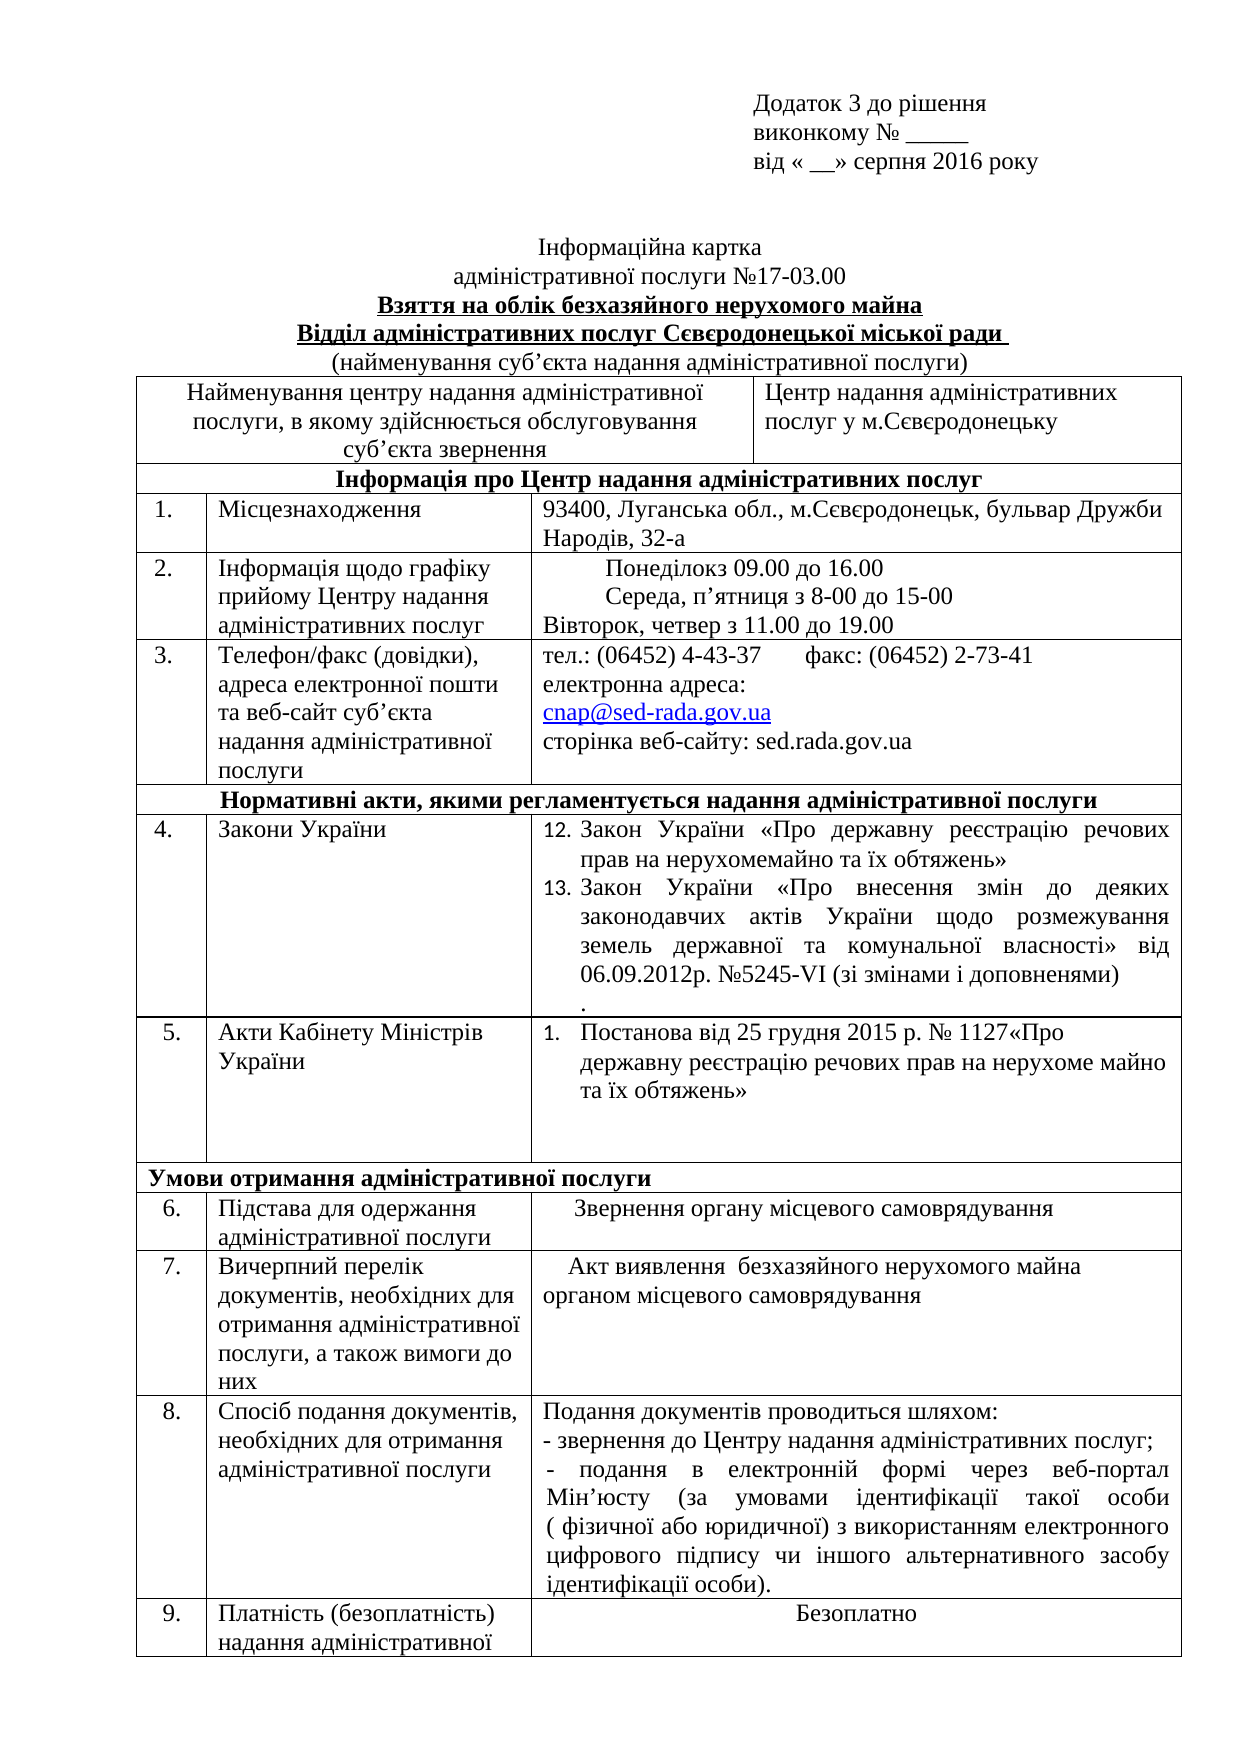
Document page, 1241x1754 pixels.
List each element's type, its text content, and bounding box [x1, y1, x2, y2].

text (найменування суб’єкта надання адміністративної послуги) [148, 347, 1152, 376]
table_cell Закони України [207, 815, 531, 1016]
text Взяття на облік безхазяйного нерухомого майна [148, 290, 1152, 318]
table_cell Телефон/факс (довідки), адреса електронної пошти та веб-сайт суб’єкта надання адміністративної послуги [207, 640, 531, 784]
table_cell 2. [137, 553, 206, 639]
table_cell Умови отримання адміністративної послуги [137, 1163, 1181, 1192]
table_cell Спосіб подання документів, необхідних для отримання адміністративної послуги [207, 1396, 531, 1597]
text Інформаційна картка [148, 232, 1152, 261]
table_header Центр надання адміністративних послуг у м.Сєвєродонецьку [754, 377, 1181, 463]
table_cell Безоплатно [532, 1599, 1181, 1656]
table_cell 4. [137, 815, 206, 1016]
table_cell Подання документів проводиться шляхом: - звернення до Центру надання адміністративних послуг; - подання в електронній формі через веб-портал Мін’юсту (за умовами ідентифікації такої особи ( фізичної або юридичної) з використанням електронного цифрового підпису чи іншого альтернативного засобу ідентифікації особи). [532, 1396, 1181, 1597]
text Відділ адміністративних послуг Сєвєродонецької міської ради [148, 318, 1152, 347]
table_cell Акти Кабінету Міністрів України [207, 1018, 531, 1162]
text адміністративної послуги №17-03.00 [148, 261, 1152, 290]
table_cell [207, 1599, 531, 1656]
table_cell Нормативні акти, якими регламентується надання адміністративної послуги [137, 785, 1181, 813]
table_cell Інформація про Центр надання адміністративних послуг [137, 464, 1181, 493]
table_cell 1. [137, 494, 206, 552]
text Додаток 3 до рішення [753, 88, 1152, 117]
table_cell 8. [137, 1396, 206, 1597]
table_cell 3. [137, 640, 206, 784]
table_cell [532, 1018, 1181, 1162]
table_cell Понеділокз 09.00 до 16.00 Середа, п’ятниця з 8-00 до 15-00 Вівторок, четвер з 11.00 до 19.00 [532, 553, 1181, 639]
table_cell Підстава для одержання адміністративної послуги [207, 1193, 531, 1250]
table_cell Вичерпний перелік документів, необхідних для отримання адміністративної послуги, а також вимоги до них [207, 1251, 531, 1395]
table_cell Акт виявлення безхазяйного нерухомого майна органом місцевого самоврядування [532, 1251, 1181, 1395]
text від « __» серпня 2016 року [753, 146, 1152, 175]
table_cell Місцезнаходження [207, 494, 531, 552]
table_cell 9. [137, 1599, 206, 1656]
table_cell тел.: (06452) 4-43-37 факс: (06452) 2-73-41 електронна адреса: cnap@sed-rada.gov.ua сторінка веб-сайту: sed.rada.gov.ua [532, 640, 1181, 784]
table_cell 93400, Луганська обл., м.Сєвєродонецьк, бульвар Дружби Народів, 32-а [532, 494, 1181, 552]
table_cell 6. [137, 1193, 206, 1250]
table_cell Закон України «Про державну реєстрацію речових прав на нерухомемайно та їх обтяжень» Закон України «Про внесення змін до деяких законодавчих актів України щодо розмежування земель державної та комунальної власності» від 06.09.2012р. №5245-VI (зі змінами і доповненями) . [532, 815, 1181, 1016]
table_cell 7. [137, 1251, 206, 1395]
text виконкому № _____ [753, 117, 1152, 146]
table_header Найменування центру надання адміністративної послуги, в якому здійснюється обслуговування субʼєкта звернення [137, 377, 753, 463]
table_cell Звернення органу місцевого самоврядування [532, 1193, 1181, 1250]
table_cell Інформація щодо графіку прийому Центру надання адміністративних послуг [207, 553, 531, 639]
table_cell 5. [137, 1018, 206, 1162]
